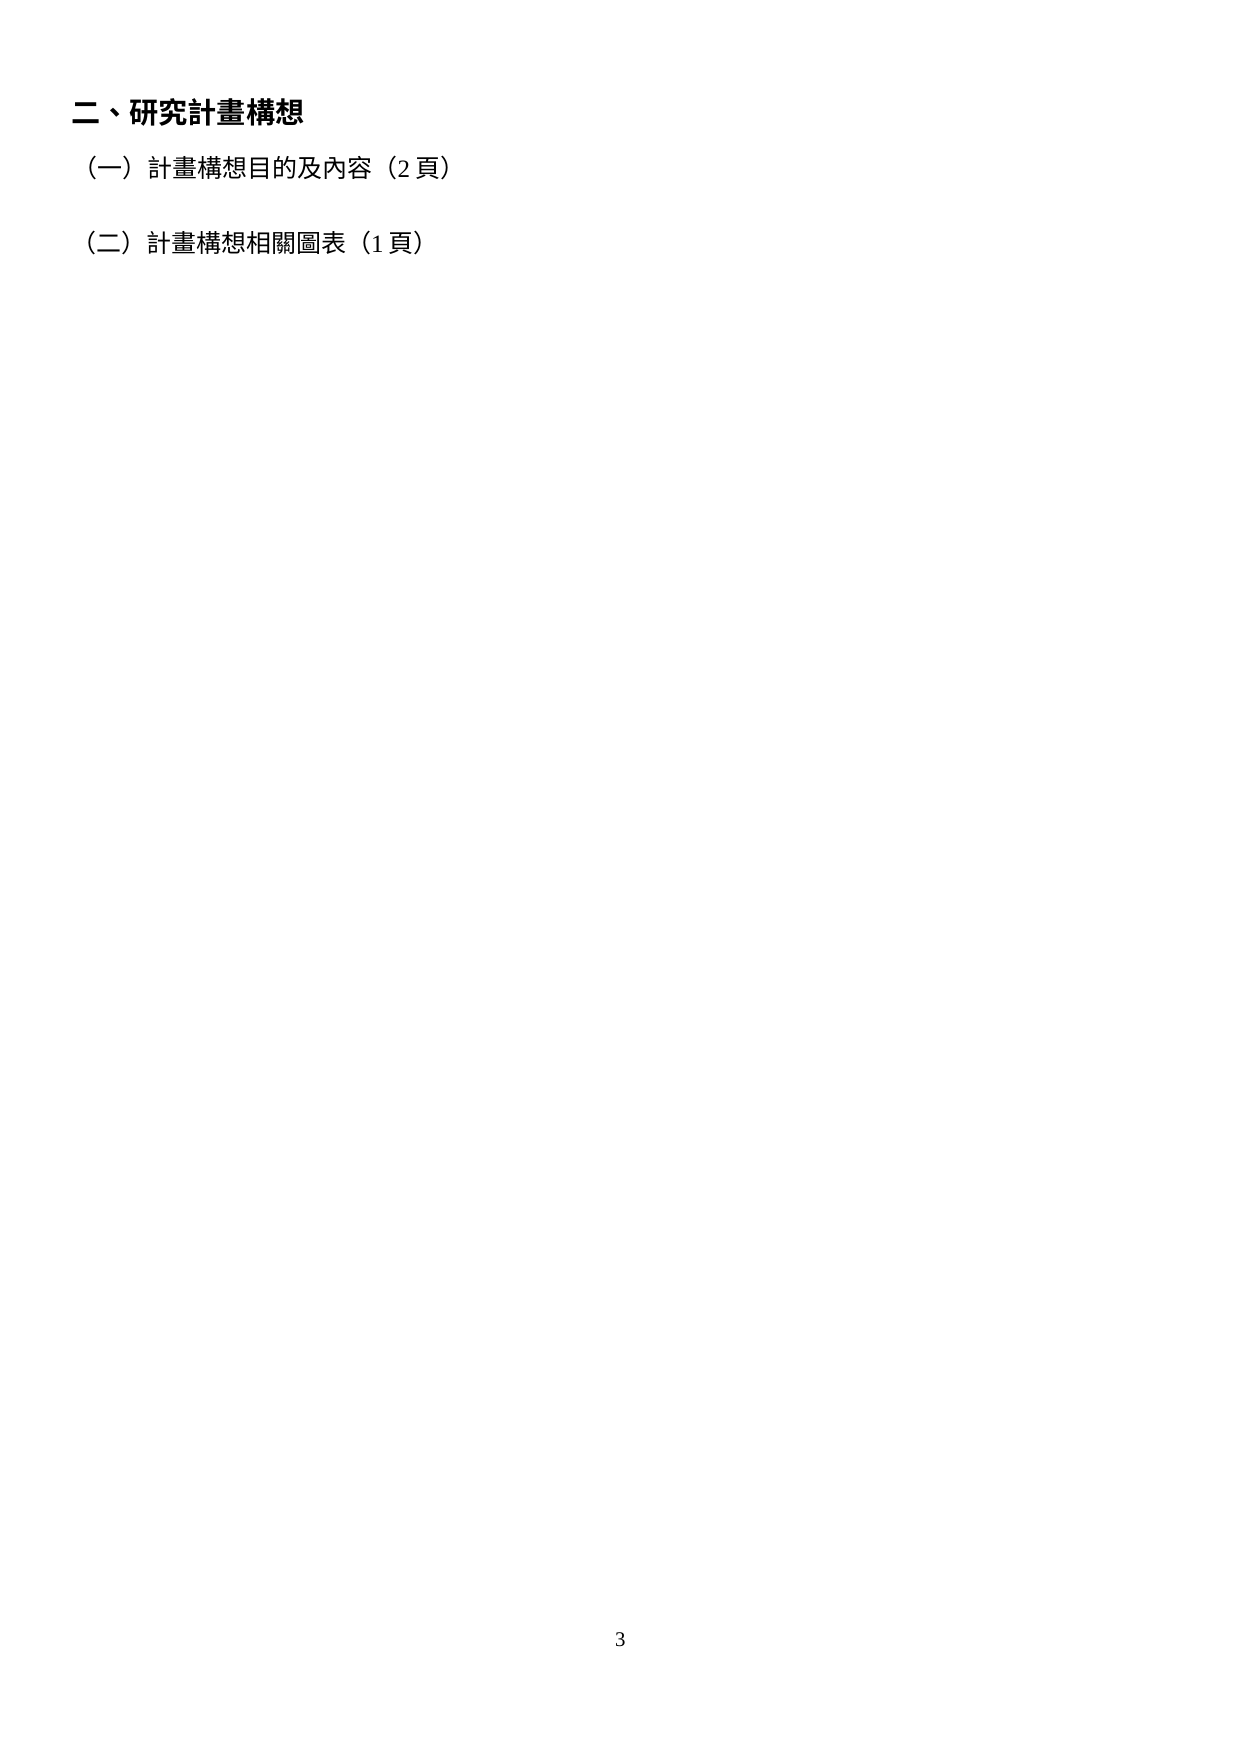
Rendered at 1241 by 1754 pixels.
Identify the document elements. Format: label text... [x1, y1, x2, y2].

text 二、研究計畫構想 [71, 73, 1169, 148]
text （二）計畫構想相關圖表（1頁） [71, 223, 1169, 261]
text （一）計畫構想目的及內容（2頁） [72, 148, 1169, 186]
